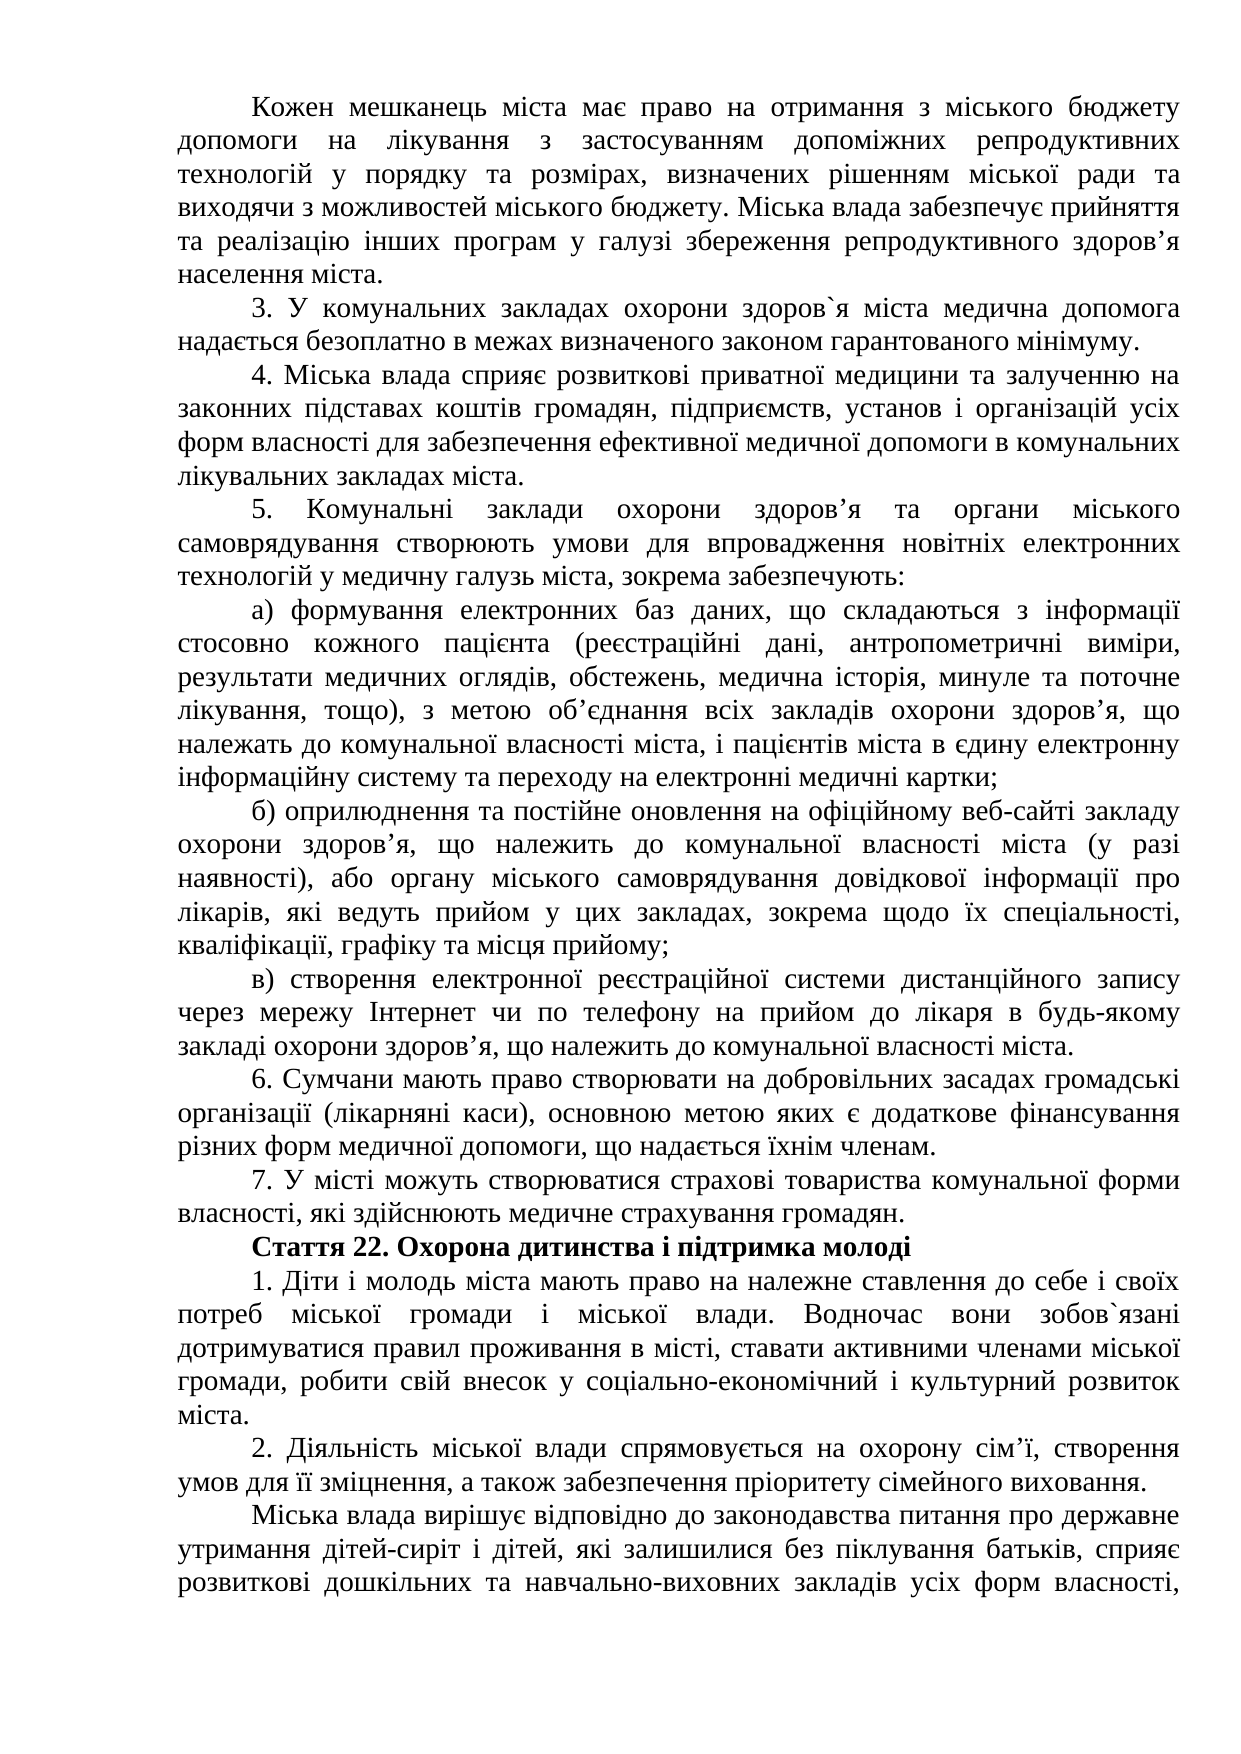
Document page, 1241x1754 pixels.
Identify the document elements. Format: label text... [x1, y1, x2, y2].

text б) оприлюднення та постійне оновлення на офіційному веб-сайті закладу охорони здоров’я, що належить до комунальної власності міста (у разі наявності), або органу міського самоврядування довідкової інформації про лікарів, які ведуть прийом у цих закладах, зокрема щодо їх спеціальності, кваліфікації, графіку та місця прийому; [177, 793, 1181, 961]
text 5. Комунальні заклади охорони здоров’я та органи міського самоврядування створюють умови для впровадження новітніх електронних технологій у медичну галузь міста, зокрема забезпечують: [177, 491, 1181, 592]
text Кожен мешканець міста має право на отримання з міського бюджету допомоги на лікування з застосуванням допоміжних репродуктивних технологій у порядку та розмірах, визначених рішенням міської ради та виходячи з можливостей міського бюджету. Міська влада забезпечує прийняття та реалізацію інших програм у галузі збереження репродуктивного здоров’я населення міста. [177, 89, 1181, 290]
text 2. Діяльність міської влади спрямовується на охорону сім’ї, створення умов для її зміцнення, а також забезпечення пріоритету сімейного виховання. [177, 1430, 1181, 1497]
text а) формування електронних баз даних, що складаються з інформації стосовно кожного пацієнта (реєстраційні дані, антропометричні виміри, результати медичних оглядів, обстежень, медична історія, минуле та поточне лікування, тощо), з метою об’єднання всіх закладів охорони здоров’я, що належать до комунальної власності міста, і пацієнтів міста в єдину електронну інформаційну систему та переходу на електронні медичні картки; [177, 592, 1181, 793]
text 4. Міська влада сприяє розвиткові приватної медицини та залученню на законних підставах коштів громадян, підприємств, установ і організацій усіх форм власності для забезпечення ефективної медичної допомоги в комунальних лікувальних закладах міста. [177, 357, 1181, 491]
text 6. Сумчани мають право створювати на добровільних засадах громадські організації (лікарняні каси), основною метою яких є додаткове фінансування різних форм медичної допомоги, що надається їхнім членам. [177, 1061, 1181, 1162]
text 7. У місті можуть створюватися страхові товариства комунальної форми власності, які здійснюють медичне страхування громадян. [177, 1162, 1181, 1229]
text 1. Діти і молодь міста мають право на належне ставлення до себе і своїх потреб міської громади і міської влади. Водночас вони зобов`язані дотримуватися правил проживання в місті, ставати активними членами міської громади, робити свій внесок у соціально-економічний і культурний розвиток міста. [177, 1263, 1181, 1430]
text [177, 1497, 1181, 1598]
text 3. У комунальних закладах охорони здоров`я міста медична допомога надається безоплатно в межах визначеного законом гарантованого мінімуму. [177, 290, 1181, 357]
text в) створення електронної реєстраційної системи дистанційного запису через мережу Інтернет чи по телефону на прийом до лікаря в будь-якому закладі охорони здоров’я, що належить до комунальної власності міста. [177, 961, 1181, 1061]
text Стаття 22. Охорона дитинства і підтримка молоді [177, 1229, 1181, 1263]
